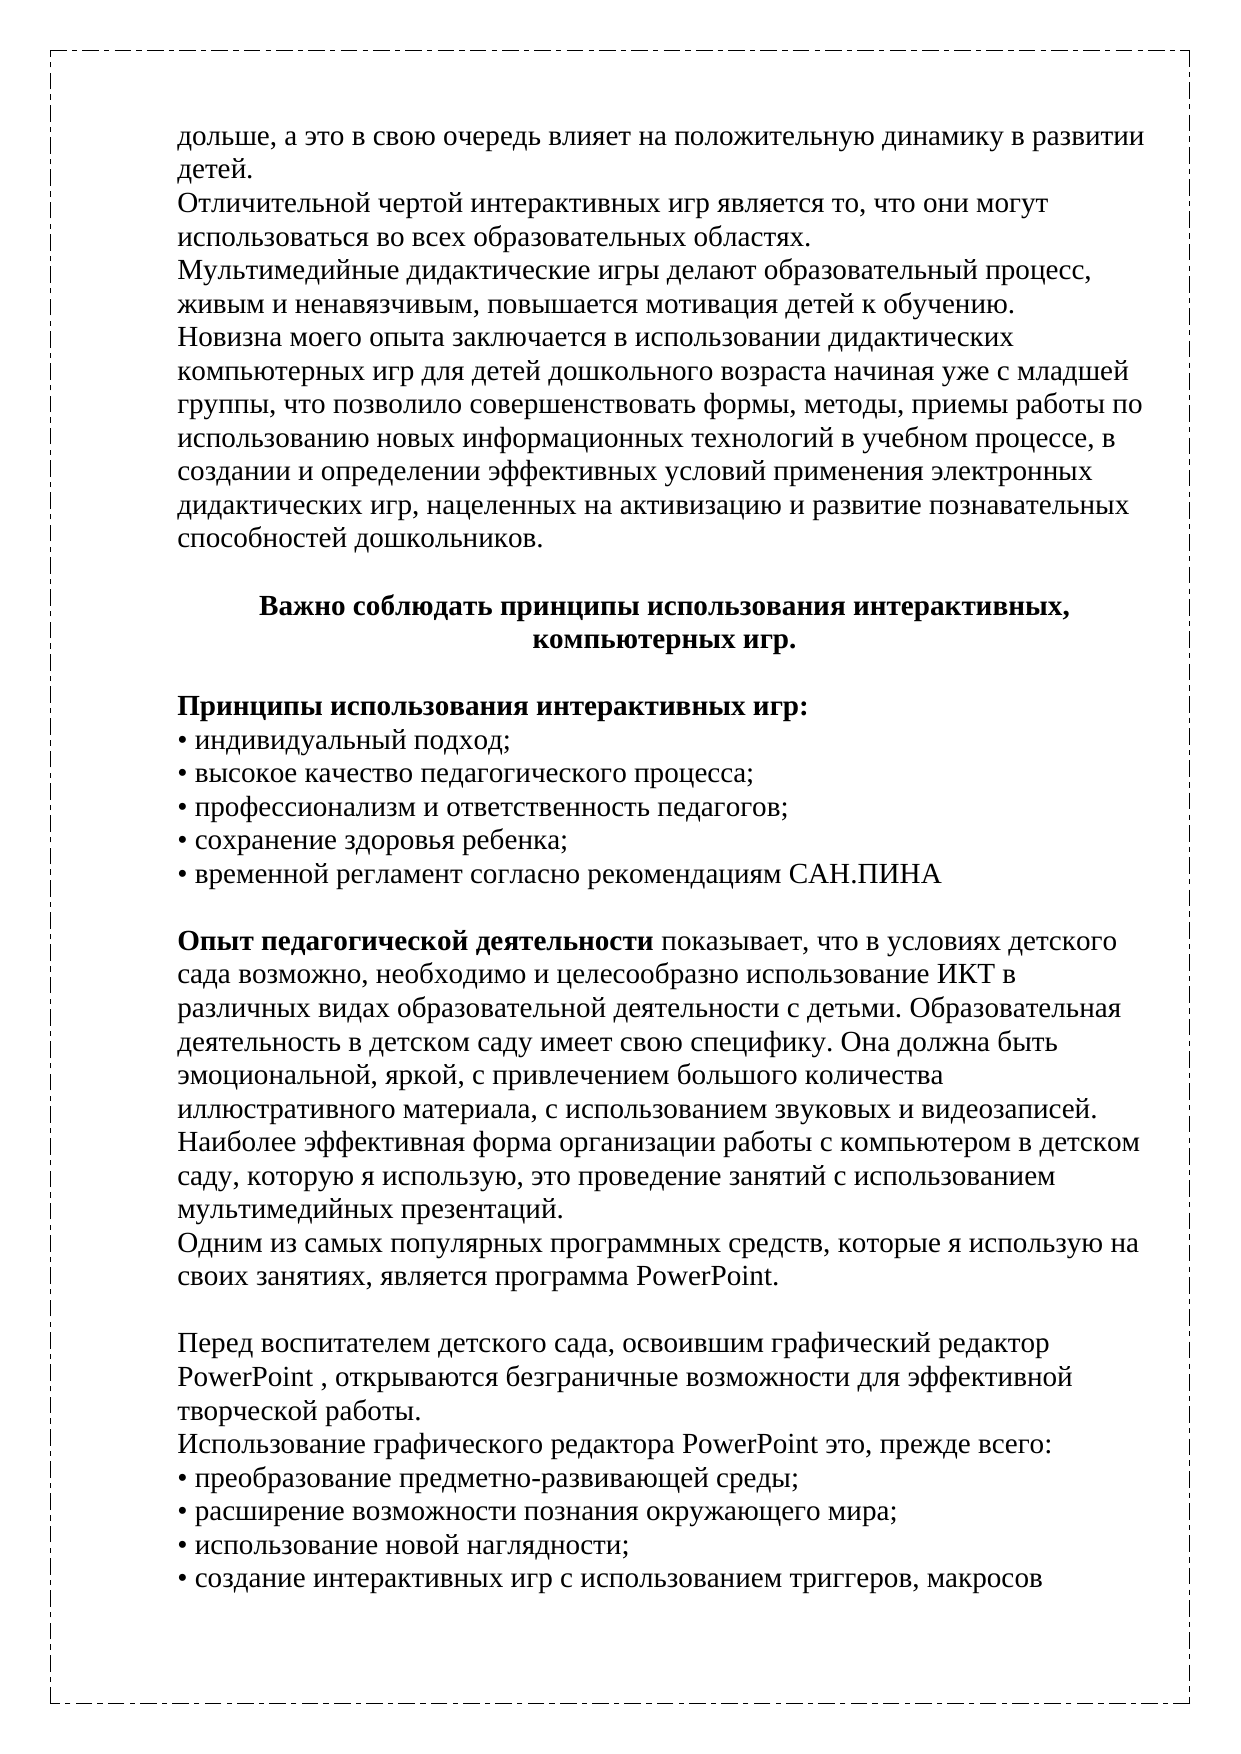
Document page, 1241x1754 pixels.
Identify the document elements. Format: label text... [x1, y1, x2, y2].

text Опыт педагогической деятельности показывает, что в условиях детского сада возможно, необходимо и целесообразно использование ИКТ в различных видах образовательной деятельности с детьми. Образовательная деятельность в детском саду имеет свою специфику. Она должна быть эмоциональной, яркой, с привлечением большого количества иллюстративного материала, с использованием звуковых и видеозаписей. Наиболее эффективная форма организации работы с компьютером в детском саду, которую я использую, это проведение занятий с использованием мультимедийных презентаций. Одним из самых популярных программных средств, которые я использую на своих занятиях, является программа PowerPoint. [177, 889, 1152, 1292]
text Важно соблюдать принципы использования интерактивных, компьютерных игр. [177, 554, 1152, 655]
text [177, 118, 1152, 319]
text Перед воспитателем детского сада, освоившим графический редактор PowerPoint , открываются безграничные возможности для эффективной творческой работы. Использование графического редактора PowerPoint это, прежде всего: • преобразование предметно-развивающей среды; • расширение возможности познания окружающего мира; • использование новой наглядности; • создание интерактивных игр с использованием триггеров, макросов [177, 1292, 1152, 1594]
text Принципы использования интерактивных игр: • индивидуальный подход; • высокое качество педагогического процесса; • профессионализм и ответственность педагогов; • сохранение здоровья ребенка; • временной регламент согласно рекомендациям САН.ПИНА [177, 655, 1152, 889]
text Новизна моего опыта заключается в использовании дидактических компьютерных игр для детей дошкольного возраста начиная уже с младшей группы, что позволило совершенствовать формы, методы, приемы работы по использованию новых информационных технологий в учебном процессе, в создании и определении эффективных условий применения электронных дидактических игр, нацеленных на активизацию и развитие познавательных способностей дошкольников. [177, 319, 1152, 554]
